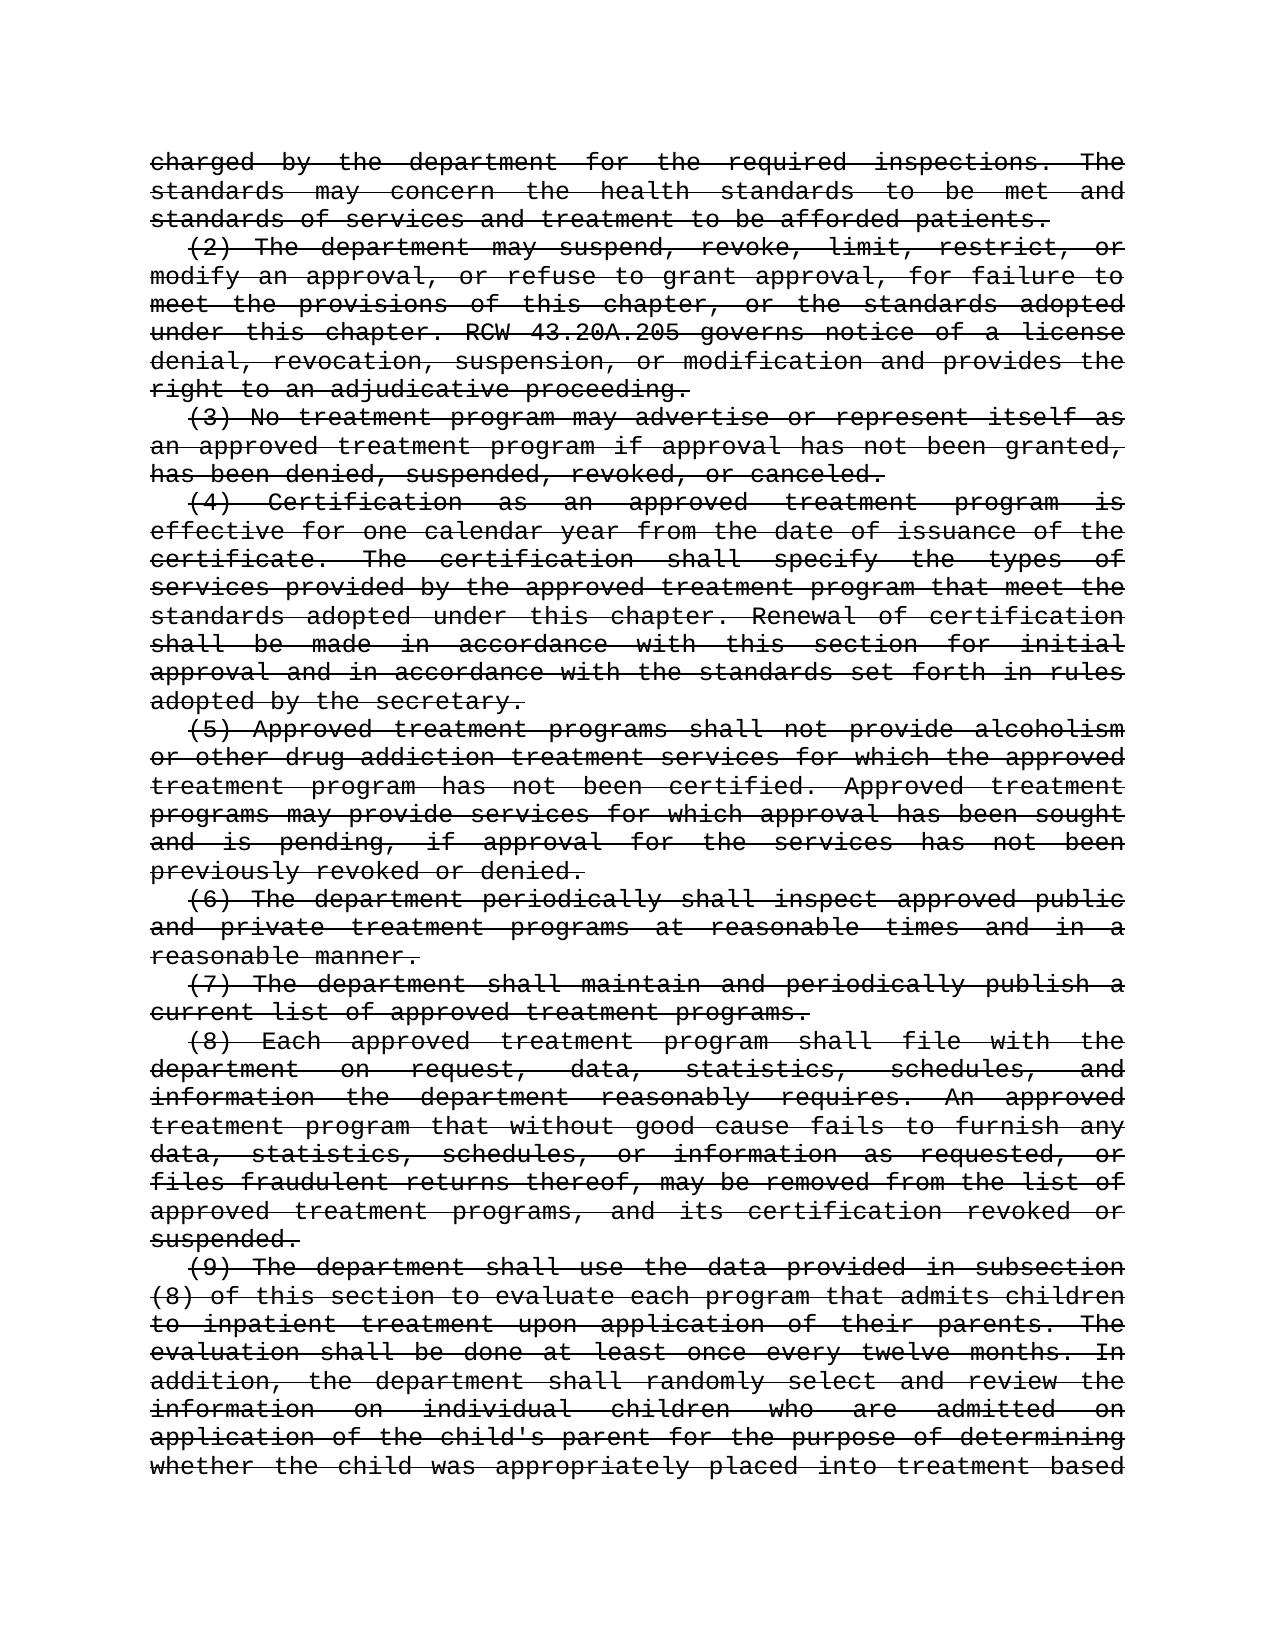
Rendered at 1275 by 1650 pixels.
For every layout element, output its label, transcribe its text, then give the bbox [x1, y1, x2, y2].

text (5) Approved treatment programs shall not provide alcoholism or other drug addiction treatment services for which the approved treatment program has not been certified. Approved treatment programs may provide services for which approval has been sought and is pending, if approval for the services has not been previously revoked or denied. [150, 760, 1125, 787]
text (2) The department may suspend, revoke, limit, restrict, or modify an approval, or refuse to grant approval, for failure to meet the provisions of this chapter, or the standards adopted under this chapter. RCW 43.20A.205 governs notice of a license denial, revocation, suspension, or modification and provides the right to an adjudicative proceeding. [150, 235, 1125, 305]
text (5) Approved treatment programs shall not provide alcoholism or other drug addiction treatment services for which the approved treatment program has not been certified. Approved treatment programs may provide services for which approval has been sought and is pending, if approval for the services has not been previously revoked or denied. [150, 845, 1125, 887]
text (7) The department shall maintain and periodically publish a current list of approved treatment programs. [150, 972, 1125, 1028]
text (3) No treatment program may advertise or represent itself as an approved treatment program if approval has not been granted, has been denied, suspended, revoked, or canceled. [150, 405, 1125, 447]
text (8) Each approved treatment program shall file with the department on request, data, statistics, schedules, and information the department reasonably requires. An approved treatment program that without good cause fails to furnish any data, statistics, schedules, or information as requested, or files fraudulent returns thereof, may be removed from the list of approved treatment programs, and its certification revoked or suspended. [150, 1185, 1125, 1212]
text (6) The department periodically shall inspect approved public and private treatment programs at reasonable times and in a reasonable manner. [150, 930, 1125, 972]
text (5) Approved treatment programs shall not provide alcoholism or other drug addiction treatment services for which the approved treatment program has not been certified. Approved treatment programs may provide services for which approval has been sought and is pending, if approval for the services has not been previously revoked or denied. [150, 788, 1125, 815]
text (5) Approved treatment programs shall not provide alcoholism or other drug addiction treatment services for which the approved treatment program has not been certified. Approved treatment programs may provide services for which approval has been sought and is pending, if approval for the services has not been previously revoked or denied. [150, 717, 1125, 758]
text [150, 150, 1125, 163]
text (8) Each approved treatment program shall file with the department on request, data, statistics, schedules, and information the department reasonably requires. An approved treatment program that without good cause fails to furnish any data, statistics, schedules, or information as requested, or files fraudulent returns thereof, may be removed from the list of approved treatment programs, and its certification revoked or suspended. [150, 1028, 1125, 1070]
text (4) Certification as an approved treatment program is effective for one calendar year from the date of issuance of the certificate. The certification shall specify the types of services provided by the approved treatment program that meet the standards adopted under this chapter. Renewal of certification shall be made in accordance with this section for initial approval and in accordance with the standards set forth in rules adopted by the secretary. [150, 490, 1125, 532]
text (2) The department may suspend, revoke, limit, restrict, or modify an approval, or refuse to grant approval, for failure to meet the provisions of this chapter, or the standards adopted under this chapter. RCW 43.20A.205 governs notice of a license denial, revocation, suspension, or modification and provides the right to an adjudicative proceeding. [150, 363, 1125, 405]
text (2) The department may suspend, revoke, limit, restrict, or modify an approval, or refuse to grant approval, for failure to meet the provisions of this chapter, or the standards adopted under this chapter. RCW 43.20A.205 governs notice of a license denial, revocation, suspension, or modification and provides the right to an adjudicative proceeding. [150, 307, 1125, 333]
text (8) Each approved treatment program shall file with the department on request, data, statistics, schedules, and information the department reasonably requires. An approved treatment program that without good cause fails to furnish any data, statistics, schedules, or information as requested, or files fraudulent returns thereof, may be removed from the list of approved treatment programs, and its certification revoked or suspended. [150, 1213, 1125, 1255]
text (3) No treatment program may advertise or represent itself as an approved treatment program if approval has not been granted, has been denied, suspended, revoked, or canceled. [150, 448, 1125, 490]
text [150, 1468, 1125, 1482]
text (5) Approved treatment programs shall not provide alcoholism or other drug addiction treatment services for which the approved treatment program has not been certified. Approved treatment programs may provide services for which approval has been sought and is pending, if approval for the services has not been previously revoked or denied. [150, 817, 1125, 843]
text (8) Each approved treatment program shall file with the department on request, data, statistics, schedules, and information the department reasonably requires. An approved treatment program that without good cause fails to furnish any data, statistics, schedules, or information as requested, or files fraudulent returns thereof, may be removed from the list of approved treatment programs, and its certification revoked or suspended. [150, 1128, 1125, 1155]
text (8) Each approved treatment program shall file with the department on request, data, statistics, schedules, and information the department reasonably requires. An approved treatment program that without good cause fails to furnish any data, statistics, schedules, or information as requested, or files fraudulent returns thereof, may be removed from the list of approved treatment programs, and its certification revoked or suspended. [150, 1100, 1125, 1127]
text (6) The department periodically shall inspect approved public and private treatment programs at reasonable times and in a reasonable manner. [150, 887, 1125, 928]
text (2) The department may suspend, revoke, limit, restrict, or modify an approval, or refuse to grant approval, for failure to meet the provisions of this chapter, or the standards adopted under this chapter. RCW 43.20A.205 governs notice of a license denial, revocation, suspension, or modification and provides the right to an adjudicative proceeding. [150, 335, 1125, 362]
text (4) Certification as an approved treatment program is effective for one calendar year from the date of issuance of the certificate. The certification shall specify the types of services provided by the approved treatment program that meet the standards adopted under this chapter. Renewal of certification shall be made in accordance with this section for initial approval and in accordance with the standards set forth in rules adopted by the secretary. [150, 675, 1125, 717]
